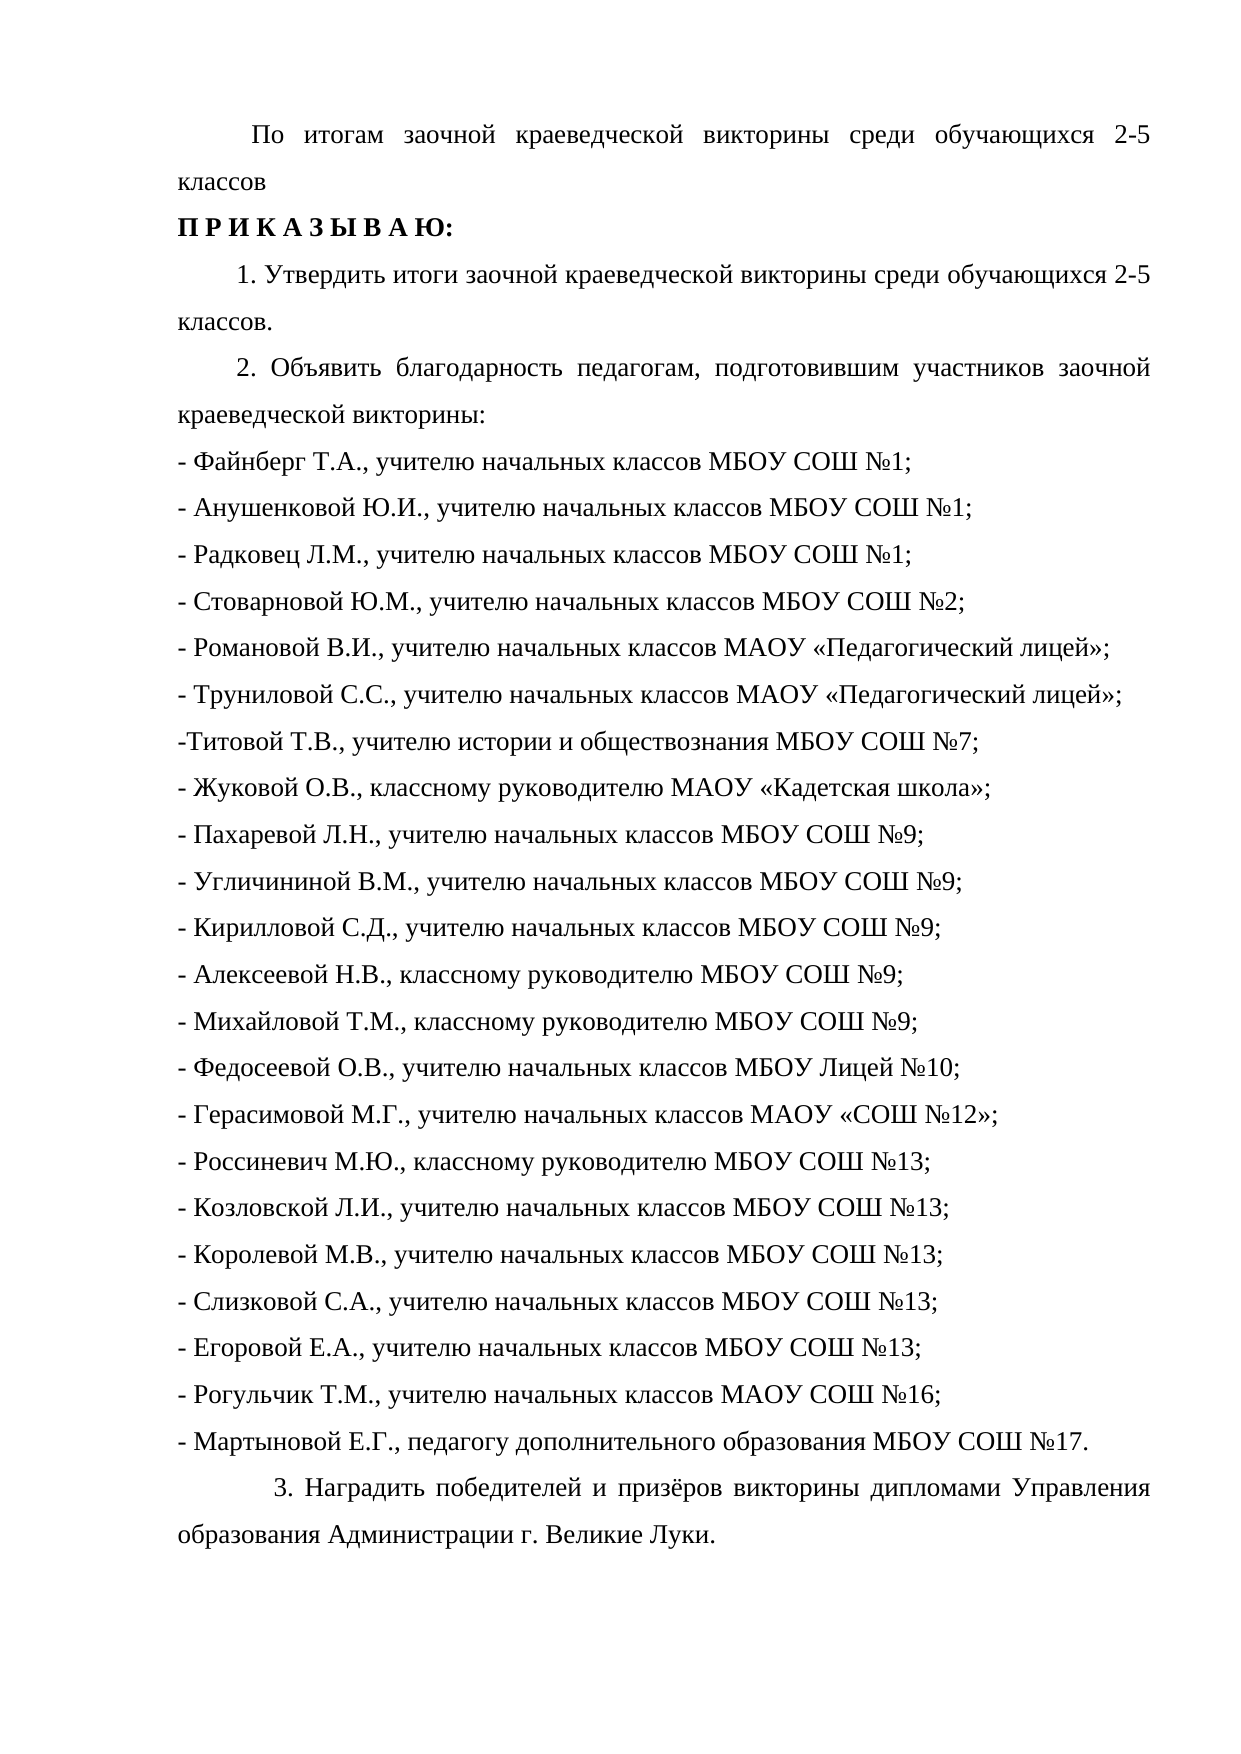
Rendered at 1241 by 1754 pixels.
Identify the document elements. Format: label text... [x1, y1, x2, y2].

text 3. Наградить победителей и призёров викторины дипломами Управления образования Администрации г. Великие Луки. [177, 1471, 1152, 1549]
text - Михайловой Т.М., классному руководителю МБОУ СОШ №9; [177, 1005, 1152, 1036]
text - Федосеевой О.В., учителю начальных классов МБОУ Лицей №10; [177, 1051, 1152, 1083]
text По итогам заочной краеведческой викторины среди обучающихся 2-5 классов [177, 118, 1152, 196]
text - Слизковой С.А., учителю начальных классов МБОУ СОШ №13; [177, 1285, 1152, 1316]
text - Рогульчик Т.М., учителю начальных классов МАОУ СОШ №16; [177, 1378, 1152, 1409]
text - Королевой М.В., учителю начальных классов МБОУ СОШ №13; [177, 1238, 1152, 1269]
text -Титовой Т.В., учителю истории и обществознания МБОУ СОШ №7; [177, 725, 1152, 756]
text - Труниловой С.С., учителю начальных классов МАОУ «Педагогический лицей»; [177, 678, 1152, 709]
text - Герасимовой М.Г., учителю начальных классов МАОУ «СОШ №12»; [177, 1098, 1152, 1129]
text - Файнберг Т.А., учителю начальных классов МБОУ СОШ №1; [177, 445, 1152, 476]
text - Козловской Л.И., учителю начальных классов МБОУ СОШ №13; [177, 1191, 1152, 1223]
text - Стоварновой Ю.М., учителю начальных классов МБОУ СОШ №2; [177, 585, 1152, 616]
text - Алексеевой Н.В., классному руководителю МБОУ СОШ №9; [177, 958, 1152, 989]
text 1. Утвердить итоги заочной краеведческой викторины среди обучающихся 2-5 классов. [177, 258, 1152, 336]
text 2. Объявить благодарность педагогам, подготовившим участников заочной краеведческой викторины: [177, 351, 1152, 429]
text - Жуковой О.В., классному руководителю МАОУ «Кадетская школа»; [177, 771, 1152, 803]
text - Кирилловой С.Д., учителю начальных классов МБОУ СОШ №9; [177, 911, 1152, 943]
text - Угличининой В.М., учителю начальных классов МБОУ СОШ №9; [177, 865, 1152, 896]
text - Россиневич М.Ю., классному руководителю МБОУ СОШ №13; [177, 1145, 1152, 1176]
text - Анушенковой Ю.И., учителю начальных классов МБОУ СОШ №1; [177, 491, 1152, 523]
text П Р И К А З Ы В А Ю: [177, 211, 1152, 243]
text - Радковец Л.М., учителю начальных классов МБОУ СОШ №1; [177, 538, 1152, 569]
text - Пахаревой Л.Н., учителю начальных классов МБОУ СОШ №9; [177, 818, 1152, 849]
text - Мартыновой Е.Г., педагогу дополнительного образования МБОУ СОШ №17. [177, 1425, 1152, 1456]
text - Романовой В.И., учителю начальных классов МАОУ «Педагогический лицей»; [177, 631, 1152, 663]
text - Егоровой Е.А., учителю начальных классов МБОУ СОШ №13; [177, 1331, 1152, 1363]
